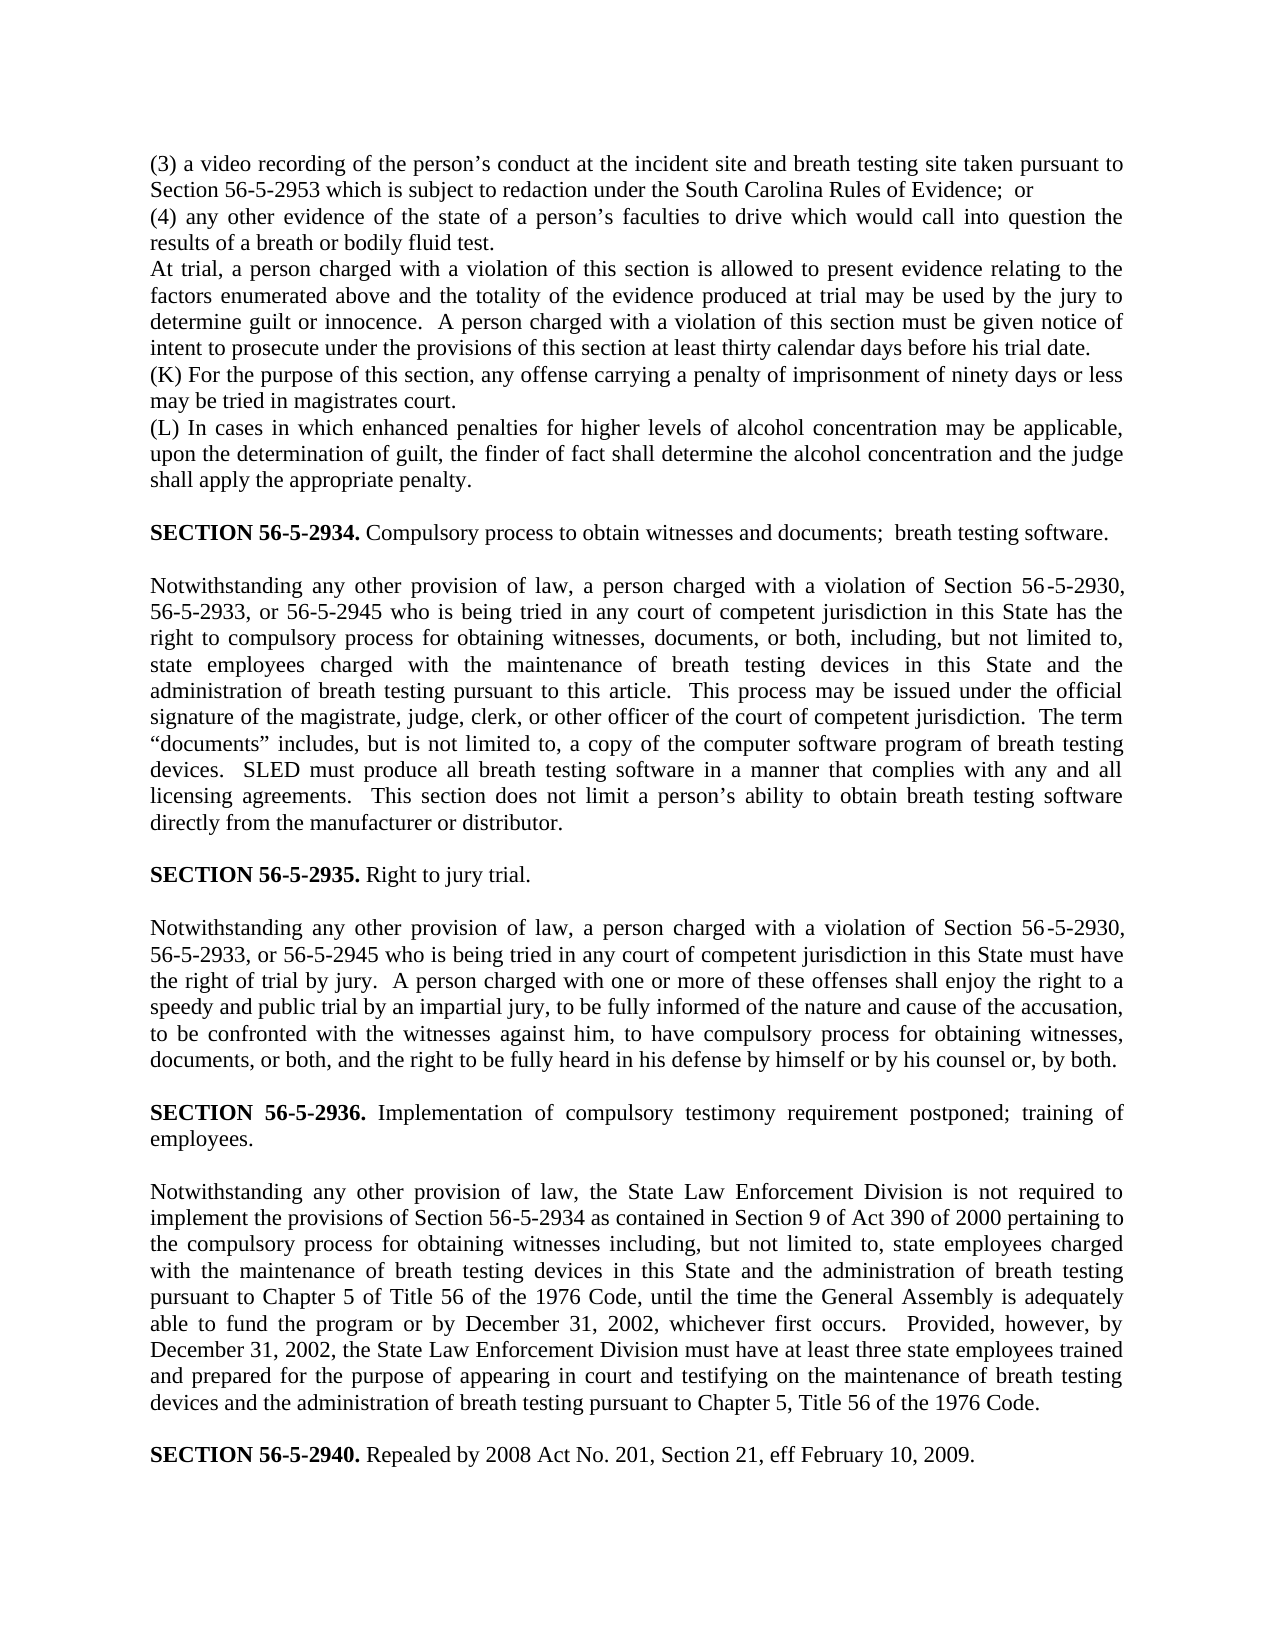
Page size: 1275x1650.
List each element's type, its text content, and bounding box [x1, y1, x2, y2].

text (K) For the purpose of this section, any offense carrying a penalty of imprisonment of ninety days or less may be tried in magistrates court. [150, 361, 1125, 413]
text SECTION 56-5-2940. Repealed by 2008 Act No. 201, Section 21, eff February 10, 2009. [150, 1441, 1125, 1468]
text Notwithstanding any other provision of law, a person charged with a violation of Section 56-5-2930, 56-5-2933, or 56-5-2945 who is being tried in any court of competent jurisdiction in this State has the right to compulsory process for obtaining witnesses, documents, or both, including, but not limited to, state employees charged with the maintenance of breath testing devices in this State and the administration of breath testing pursuant to this article. This process may be issued under the official signature of the magistrate, judge, clerk, or other officer of the court of competent jurisdiction. The term “documents” includes, but is not limited to, a copy of the computer software program of breath testing devices. SLED must produce all breath testing software in a manner that complies with any and all licensing agreements. This section does not limit a person’s ability to obtain breath testing software directly from the manufacturer or distributor. [150, 572, 1125, 835]
text Notwithstanding any other provision of law, a person charged with a violation of Section 56-5-2930, 56-5-2933, or 56-5-2945 who is being tried in any court of competent jurisdiction in this State must have the right of trial by jury. A person charged with one or more of these offenses shall enjoy the right to a speedy and public trial by an impartial jury, to be fully informed of the nature and cause of the accusation, to be confronted with the witnesses against him, to have compulsory process for obtaining witnesses, documents, or both, and the right to be fully heard in his defense by himself or by his counsel or, by both. [150, 914, 1125, 1072]
text SECTION 56-5-2934. Compulsory process to obtain witnesses and documents; breath testing software. [150, 519, 1125, 545]
text At trial, a person charged with a violation of this section is allowed to present evidence relating to the factors enumerated above and the totality of the evidence produced at trial may be used by the jury to determine guilt or innocence. A person charged with a violation of this section must be given notice of intent to prosecute under the provisions of this section at least thirty calendar days before his trial date. [150, 255, 1125, 361]
text (3) a video recording of the person’s conduct at the incident site and breath testing site taken pursuant to Section 56-5-2953 which is subject to redaction under the South Carolina Rules of Evidence; or [150, 150, 1125, 203]
text Notwithstanding any other provision of law, the State Law Enforcement Division is not required to implement the provisions of Section 56-5-2934 as contained in Section 9 of Act 390 of 2000 pertaining to the compulsory process for obtaining witnesses including, but not limited to, state employees charged with the maintenance of breath testing devices in this State and the administration of breath testing pursuant to Chapter 5 of Title 56 of the 1976 Code, until the time the General Assembly is adequately able to fund the program or by December 31, 2002, whichever first occurs. Provided, however, by December 31, 2002, the State Law Enforcement Division must have at least three state employees trained and prepared for the purpose of appearing in court and testifying on the maintenance of breath testing devices and the administration of breath testing pursuant to Chapter 5, Title 56 of the 1976 Code. [150, 1178, 1125, 1415]
text SECTION 56-5-2935. Right to jury trial. [150, 862, 1125, 888]
text (L) In cases in which enhanced penalties for higher levels of alcohol concentration may be applicable, upon the determination of guilt, the finder of fact shall determine the alcohol concentration and the judge shall apply the appropriate penalty. [150, 413, 1125, 493]
text (4) any other evidence of the state of a person’s faculties to drive which would call into question the results of a breath or bodily fluid test. [150, 203, 1125, 255]
text SECTION 56-5-2936. Implementation of compulsory testimony requirement postponed; training of employees. [150, 1099, 1125, 1151]
